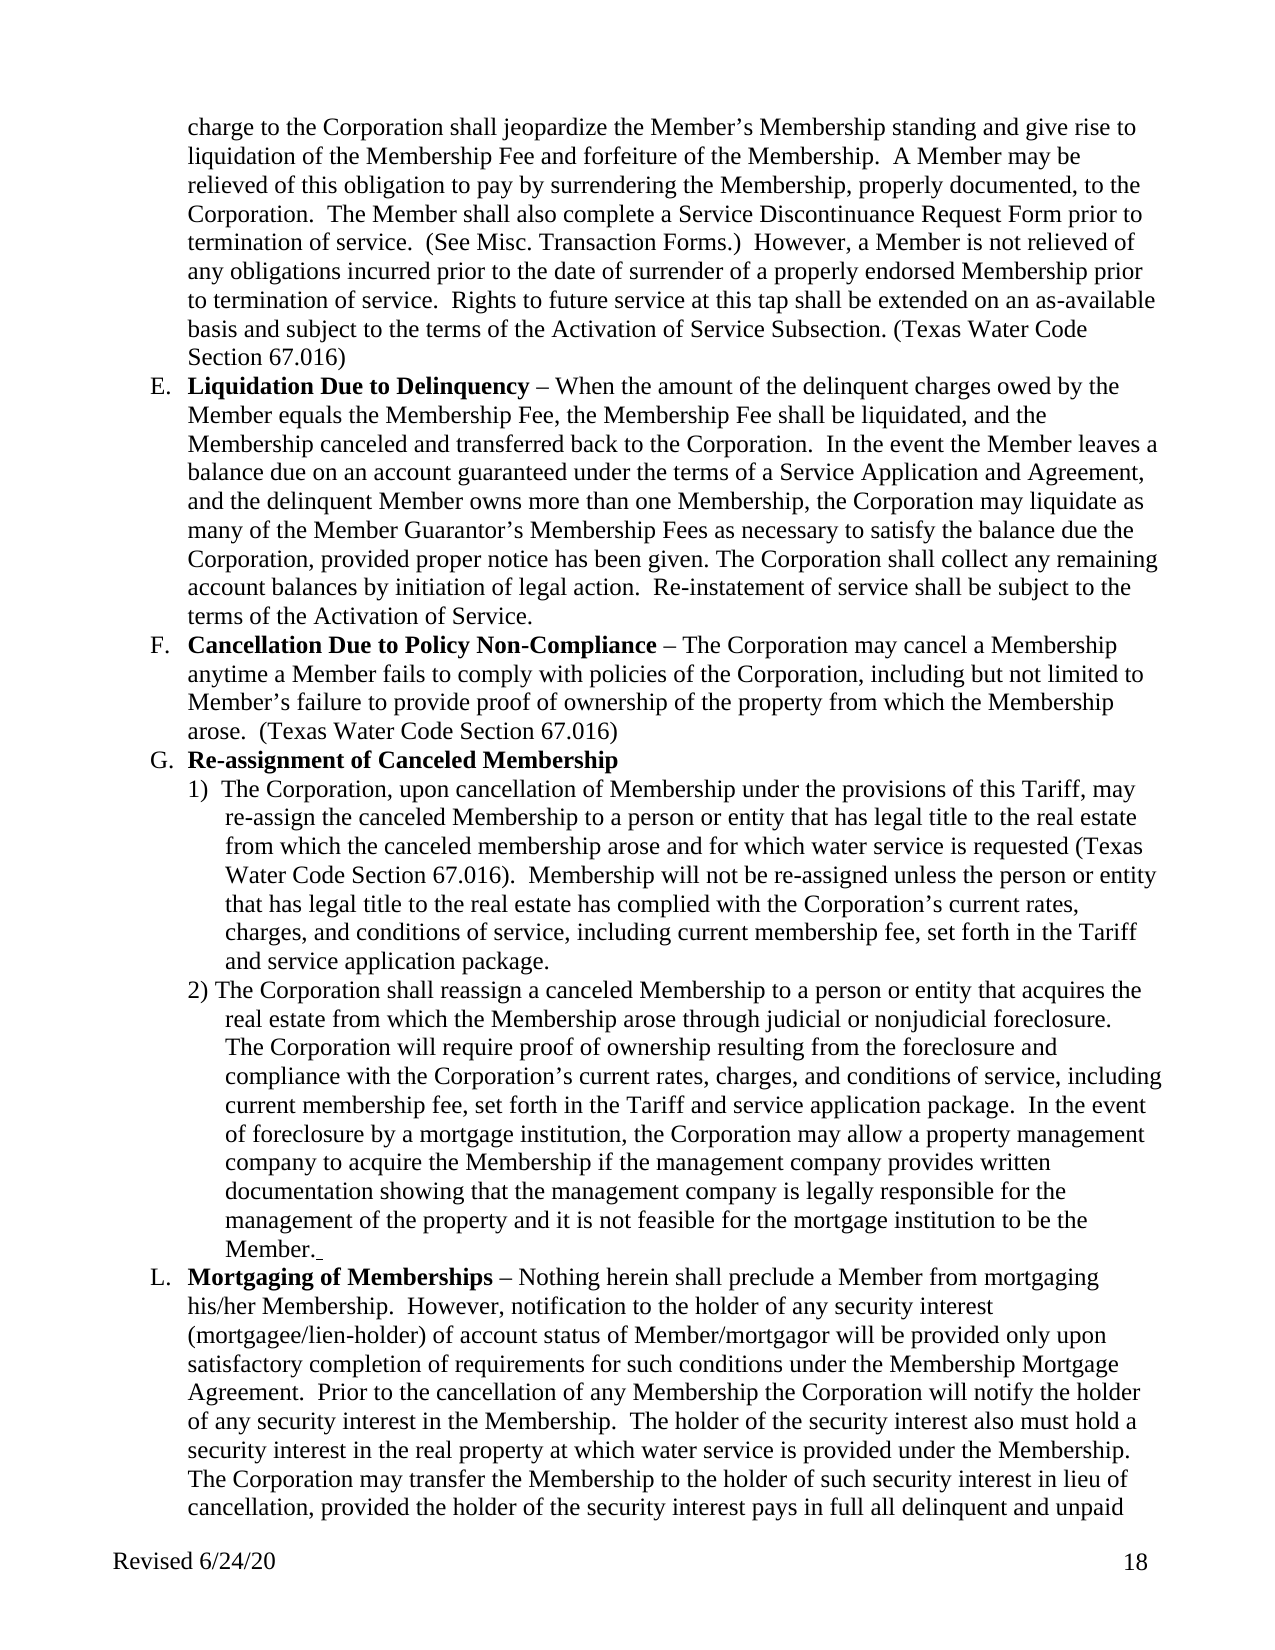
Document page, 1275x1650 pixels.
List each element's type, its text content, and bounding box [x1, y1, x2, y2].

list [150, 1262, 1162, 1521]
list Liquidation Due to Delinquency – When the amount of the delinquent charges owed by the Member equals the Membership Fee, the Membership Fee shall be liquidated, and the Membership canceled and transferred back to the Corporation. In the event the Member leaves a balance due on an account guaranteed under the terms of a Service Application and Agreement, and the delinquent Member owns more than one Membership, the Corporation may liquidate as many of the Member Guarantor’s Membership Fees as necessary to satisfy the balance due the Corporation, provided proper notice has been given. The Corporation shall collect any remaining account balances by initiation of legal action. Re-instatement of service shall be subject to the terms of the Activation of Service. [150, 371, 1162, 630]
text 1) The Corporation, upon cancellation of Membership under the provisions of this Tariff, may re-assign the canceled Membership to a person or entity that has legal title to the real estate from which the canceled membership arose and for which water service is requested (Texas Water Code Section 67.016). Membership will not be re-assigned unless the person or entity that has legal title to the real estate has complied with the Corporation’s current rates, charges, and conditions of service, including current membership fee, set forth in the Tariff and service application package. [187, 774, 1162, 975]
list Cancellation Due to Policy Non-Compliance – The Corporation may cancel a Membership anytime a Member fails to comply with policies of the Corporation, including but not limited to Member’s failure to provide proof of ownership of the property from which the Membership arose. (Texas Water Code Section 67.016) [150, 630, 1162, 745]
list Re-assignment of Canceled Membership [150, 745, 1162, 774]
text 2) The Corporation shall reassign a canceled Membership to a person or entity that acquires the real estate from which the Membership arose through judicial or nonjudicial foreclosure. The Corporation will require proof of ownership resulting from the foreclosure and compliance with the Corporation’s current rates, charges, and conditions of service, including current membership fee, set forth in the Tariff and service application package. In the event of foreclosure by a mortgage institution, the Corporation may allow a property management company to acquire the Membership if the management company provides written documentation showing that the management company is legally responsible for the management of the property and it is not feasible for the mortgage institution to be the Member. [187, 975, 1162, 1262]
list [150, 112, 1162, 371]
